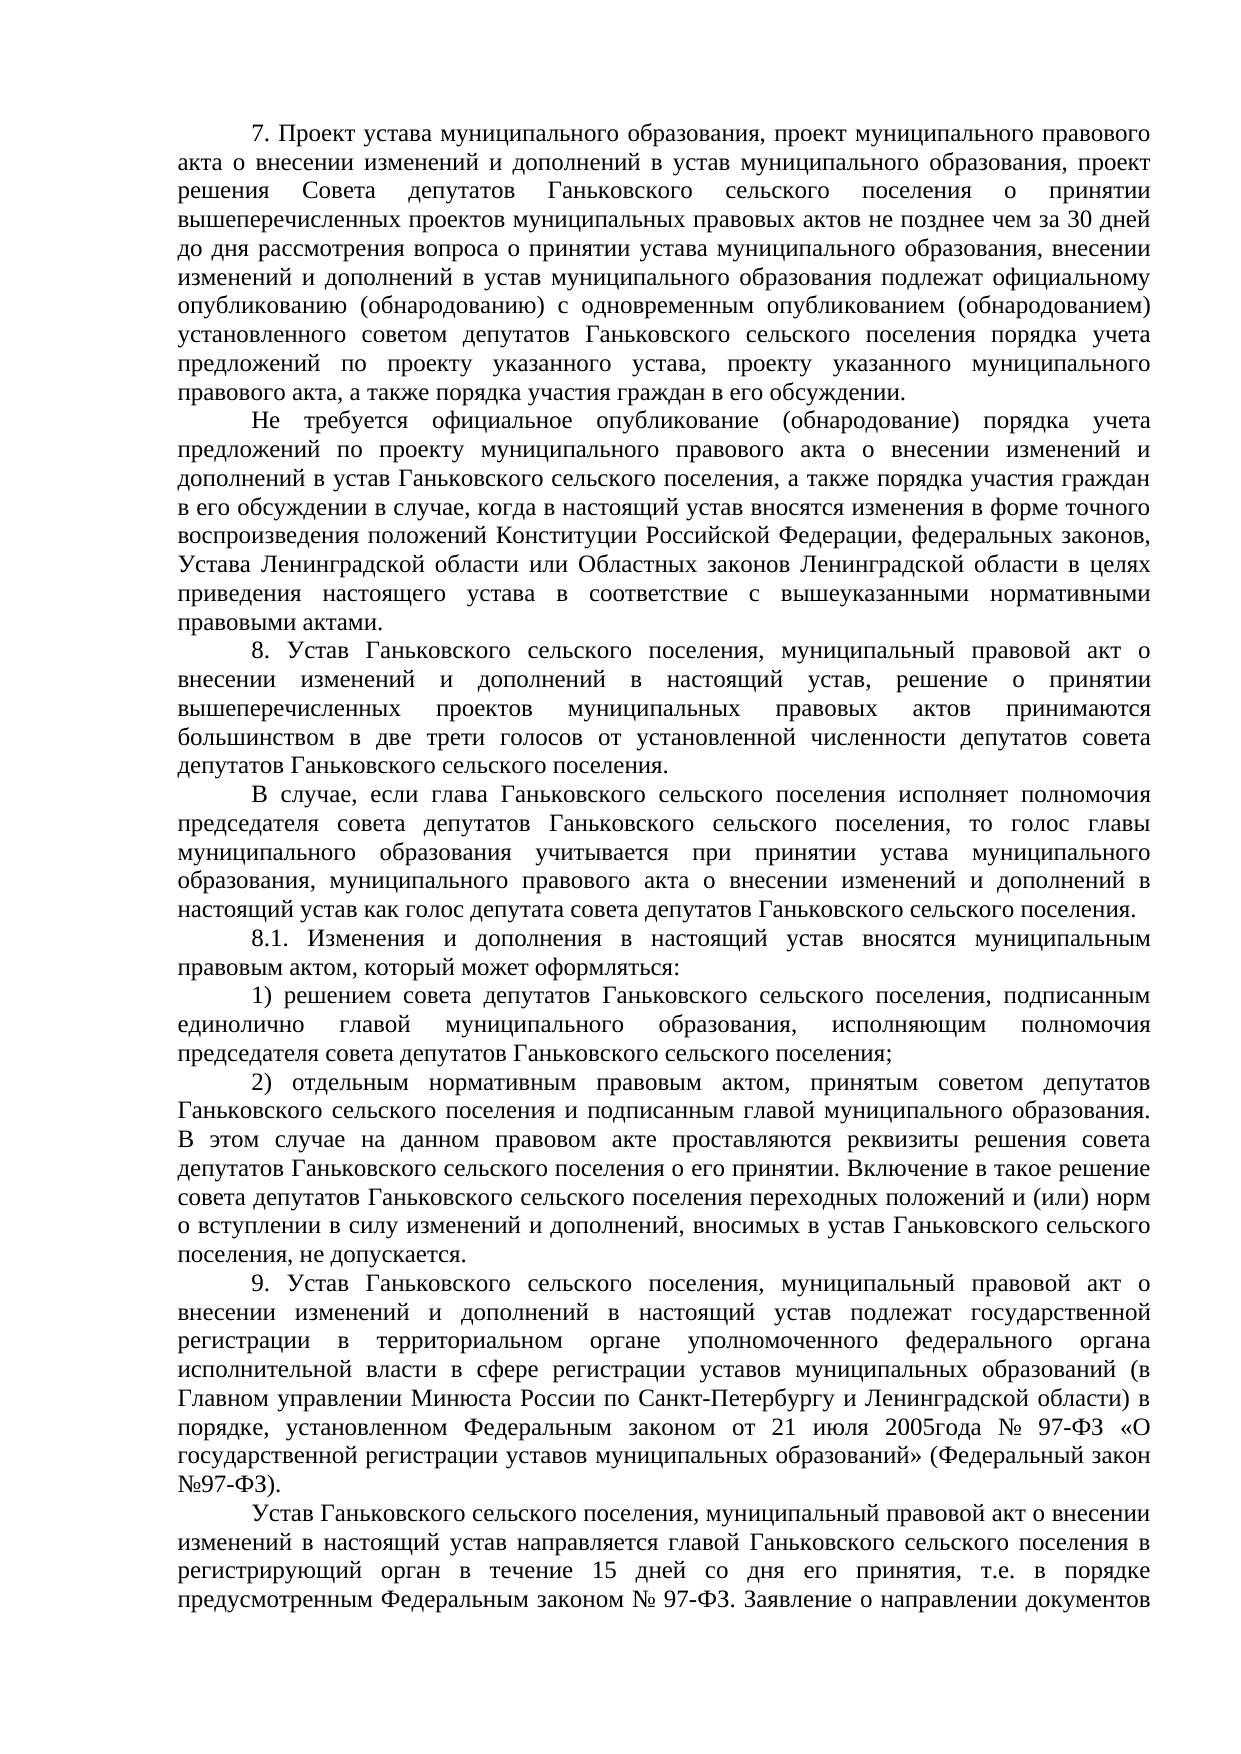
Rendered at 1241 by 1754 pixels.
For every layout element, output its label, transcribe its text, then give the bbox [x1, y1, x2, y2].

text 8. Устав Ганьковского сельского поселения, муниципальный правовой акт о внесении изменений и дополнений в настоящий устав, решение о принятии вышеперечисленных проектов муниципальных правовых актов принимаются большинством в две трети голосов от установленной численности депутатов совета депутатов Ганьковского сельского поселения. [177, 636, 1152, 779]
text 7. Проект устава муниципального образования, проект муниципального правового акта о внесении изменений и дополнений в устав муниципального образования, проект решения Совета депутатов Ганьковского сельского поселения о принятии вышеперечисленных проектов муниципальных правовых актов не позднее чем за 30 дней до дня рассмотрения вопроса о принятии устава муниципального образования, внесении изменений и дополнений в устав муниципального образования подлежат официальному опубликованию (обнародованию) с одновременным опубликованием (обнародованием) установленного советом депутатов Ганьковского сельского поселения порядка учета предложений по проекту указанного устава, проекту указанного муниципального правового акта, а также порядка участия граждан в его обсуждении. [177, 118, 1152, 406]
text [177, 1498, 1152, 1613]
text 9. Устав Ганьковского сельского поселения, муниципальный правовой акт о внесении изменений и дополнений в настоящий устав подлежат государственной регистрации в территориальном органе уполномоченного федерального органа исполнительной власти в сфере регистрации уставов муниципальных образований (в Главном управлении Минюста России по Санкт-Петербургу и Ленинградской области) в порядке, установленном Федеральным законом от 21 июля 2005года № 97-ФЗ «О государственной регистрации уставов муниципальных образований» (Федеральный закон №97-ФЗ). [177, 1268, 1152, 1498]
text 2) отдельным нормативным правовым актом, принятым советом депутатов Ганьковского сельского поселения и подписанным главой муниципального образования. В этом случае на данном правовом акте проставляются реквизиты решения совета депутатов Ганьковского сельского поселения о его принятии. Включение в такое решение совета депутатов Ганьковского сельского поселения переходных положений и (или) норм о вступлении в силу изменений и дополнений, вносимых в устав Ганьковского сельского поселения, не допускается. [177, 1067, 1152, 1268]
text В случае, если глава Ганьковского сельского поселения исполняет полномочия председателя совета депутатов Ганьковского сельского поселения, то голос главы муниципального образования учитывается при принятии устава муниципального образования, муниципального правового акта о внесении изменений и дополнений в настоящий устав как голос депутата совета депутатов Ганьковского сельского поселения. [177, 779, 1152, 923]
text 1) решением совета депутатов Ганьковского сельского поселения, подписанным единолично главой муниципального образования, исполняющим полномочия председателя совета депутатов Ганьковского сельского поселения; [177, 981, 1152, 1067]
text Не требуется официальное опубликование (обнародование) порядка учета предложений по проекту муниципального правового акта о внесении изменений и дополнений в устав Ганьковского сельского поселения, а также порядка участия граждан в его обсуждении в случае, когда в настоящий устав вносятся изменения в форме точного воспроизведения положений Конституции Российской Федерации, федеральных законов, Устава Ленинградской области или Областных законов Ленинградской области в целях приведения настоящего устава в соответствие с вышеуказанными нормативными правовыми актами. [177, 406, 1152, 636]
text 8.1. Изменения и дополнения в настоящий устав вносятся муниципальным правовым актом, который может оформляться: [177, 923, 1152, 981]
